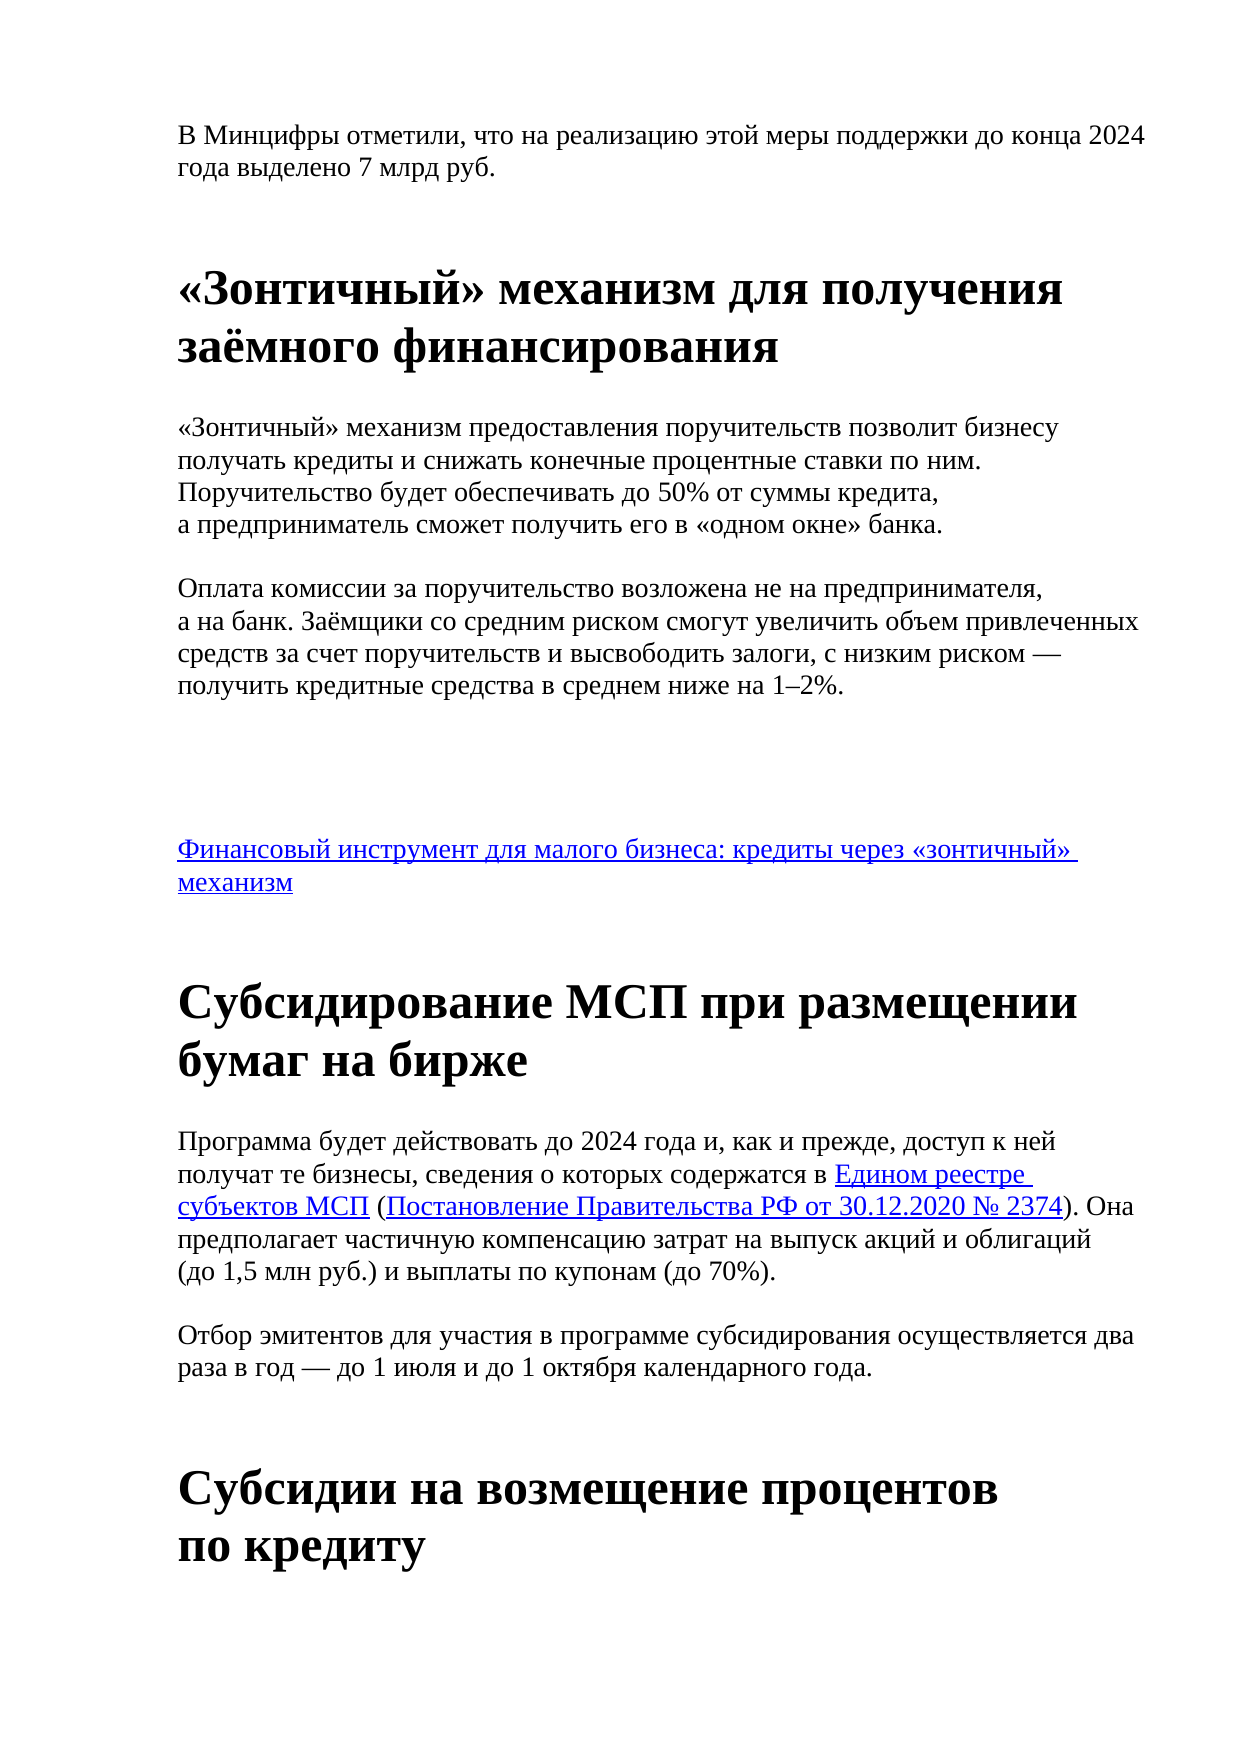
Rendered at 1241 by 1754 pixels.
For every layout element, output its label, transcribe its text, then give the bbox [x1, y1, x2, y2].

text «Зонтичный» механизм для получения заёмного финансирования [177, 258, 1152, 373]
text Программа будет действовать до 2024 года и, как и прежде, доступ к ней получат те бизнесы, сведения о которых содержатся в Едином реестре субъектов МСП (Постановление Правительства РФ от 30.12.2020 № 2374). Она предполагает частичную компенсацию затрат на выпуск акций и облигаций (до 1,5 млн руб.) и выплаты по купонам (до 70%). [177, 1124, 1152, 1286]
text В Минцифры отметили, что на реализацию этой меры поддержки до конца 2024 года выделено 7 млрд руб. [177, 118, 1152, 183]
text Субсидирование МСП при размещении бумаг на бирже [177, 972, 1152, 1087]
text Субсидии на возмещение процентов по кредиту [177, 1457, 1152, 1572]
text Отбор эмитентов для участия в программе субсидирования осуществляется два раза в год — до 1 июля и до 1 октября календарного года. [177, 1318, 1152, 1382]
text «Зонтичный» механизм предоставления поручительств позволит бизнесу получать кредиты и снижать конечные процентные ставки по ним. Поручительство будет обеспечивать до 50% от суммы кредита, а предприниматель сможет получить его в «одном окне» банка. [177, 410, 1152, 540]
text Финансовый инструмент для малого бизнеса: кредиты через «зонтичный» механизм [177, 832, 1152, 897]
text Оплата комиссии за поручительство возложена не на предпринимателя, а на банк. Заёмщики со средним риском смогут увеличить объем привлеченных средств за счет поручительств и высвободить залоги, с низким риском — получить кредитные средства в среднем ниже на 1–2%. [177, 571, 1152, 701]
